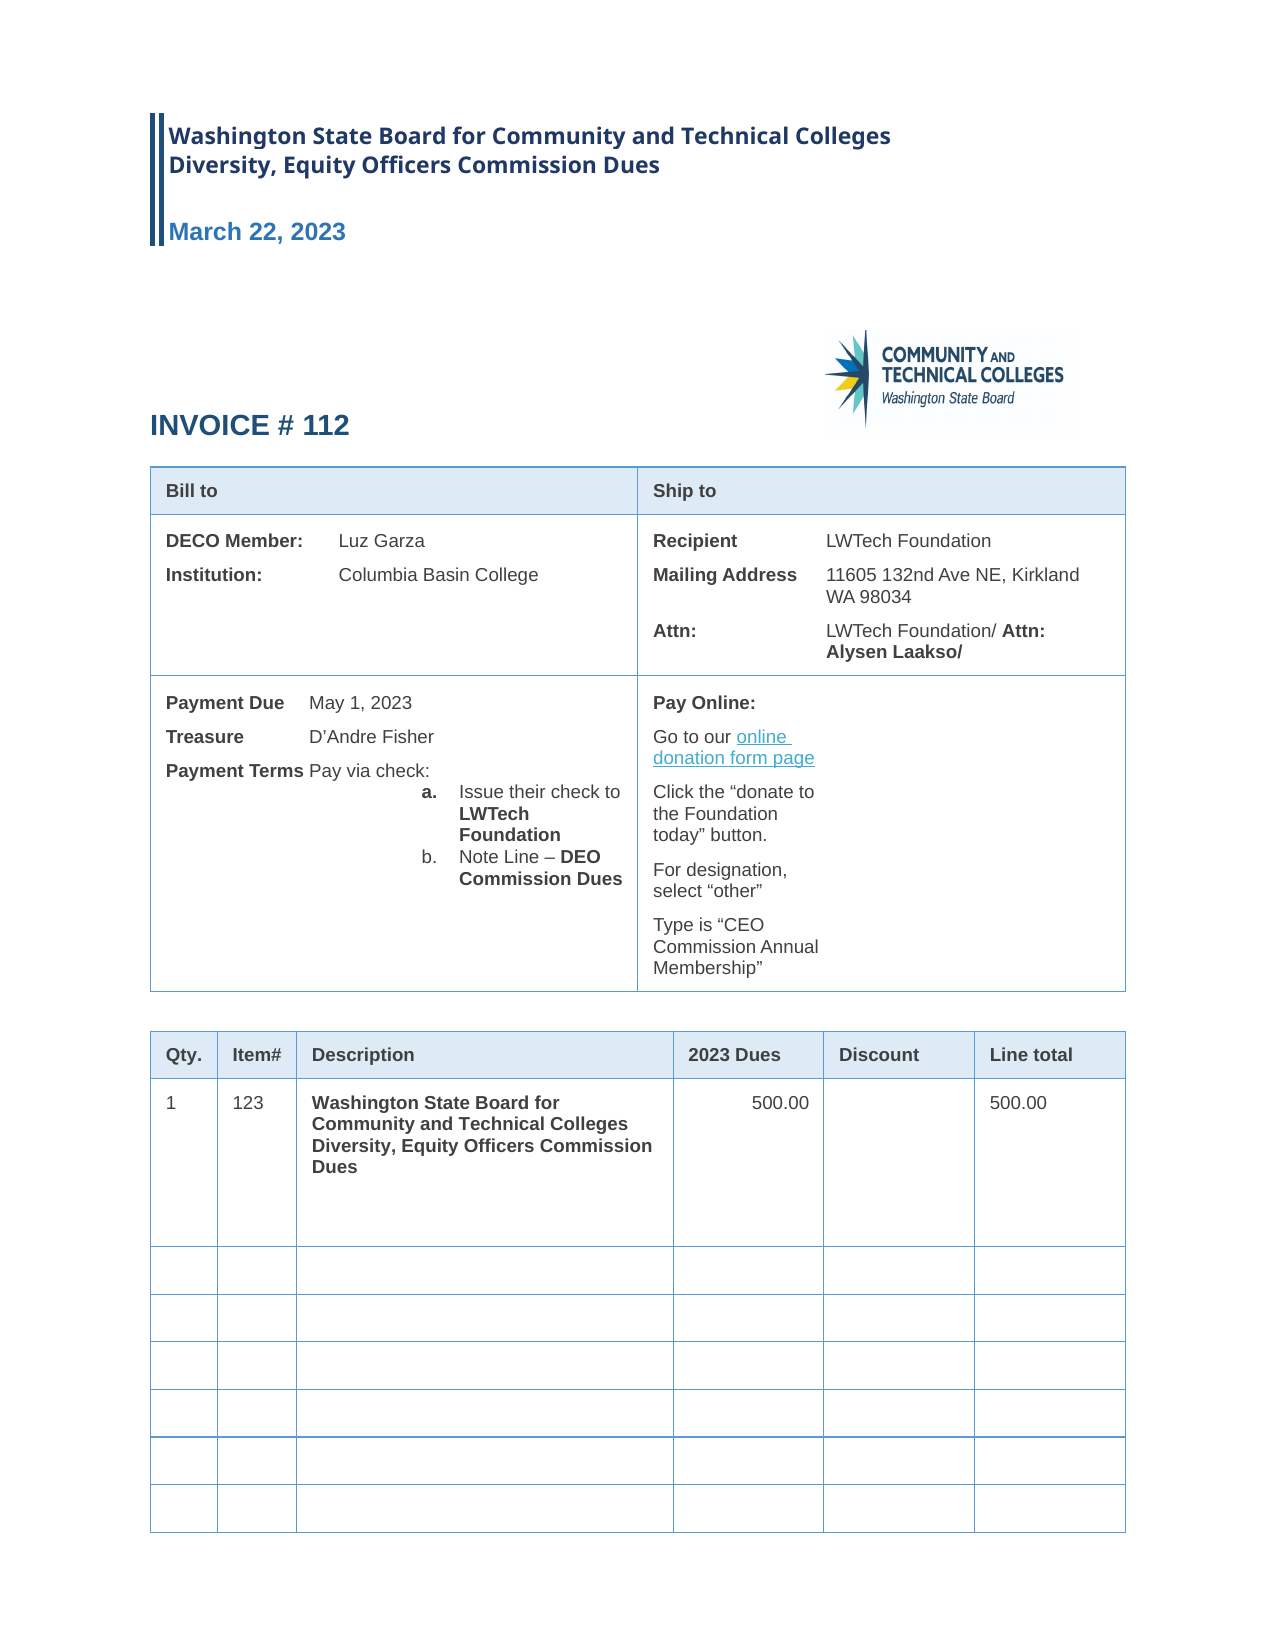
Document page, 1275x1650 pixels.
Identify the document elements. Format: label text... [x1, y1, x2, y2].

table_cell [975, 1342, 1125, 1389]
table_header [975, 1032, 1125, 1078]
table_cell [297, 1079, 673, 1246]
table_cell [975, 1438, 1125, 1484]
table_header [674, 1032, 823, 1078]
table_cell [674, 1342, 823, 1389]
table_cell [297, 1390, 673, 1436]
table_cell [975, 1295, 1125, 1341]
table_header [151, 1032, 217, 1078]
table_cell [151, 1342, 217, 1389]
table_cell [151, 1079, 217, 1246]
table_cell [218, 1079, 296, 1246]
table_cell [151, 1485, 217, 1532]
table_header [151, 468, 637, 514]
table_cell [218, 1390, 296, 1436]
table_cell [824, 1485, 974, 1532]
table_cell [218, 1247, 296, 1294]
table_cell [975, 1390, 1125, 1436]
table_cell [824, 1079, 974, 1246]
table_cell [824, 1342, 974, 1389]
table_cell [674, 1247, 823, 1294]
table_header [824, 1032, 974, 1078]
table_cell [218, 1342, 296, 1389]
table_cell [975, 1485, 1125, 1532]
table_cell [151, 1295, 217, 1341]
table_cell [975, 1079, 1125, 1246]
table_cell [151, 676, 637, 991]
table_cell [151, 1247, 217, 1294]
table_cell [674, 1390, 823, 1436]
table_cell [638, 676, 1125, 991]
table_cell [674, 1485, 823, 1532]
table_cell [297, 1295, 673, 1341]
table_cell [218, 1485, 296, 1532]
table_header [218, 1032, 296, 1078]
table_cell [824, 1390, 974, 1436]
table_cell [824, 1247, 974, 1294]
table_cell [674, 1295, 823, 1341]
subtitle 112 [150, 330, 1125, 441]
table_cell [674, 1438, 823, 1484]
table_cell [824, 1438, 974, 1484]
table_cell [824, 1295, 974, 1341]
table_header [297, 1032, 673, 1078]
table_cell [297, 1342, 673, 1389]
table_cell [218, 1295, 296, 1341]
table_header [638, 468, 1125, 514]
table_cell [297, 1247, 673, 1294]
picture [825, 330, 1077, 436]
table_cell [674, 1079, 823, 1246]
table_header [164, 113, 1125, 246]
table_cell [975, 1247, 1125, 1294]
table_cell [638, 515, 1125, 675]
table_cell [297, 1438, 673, 1484]
table_cell [151, 515, 637, 675]
table_cell [218, 1438, 296, 1484]
table_cell [297, 1485, 673, 1532]
table_cell [151, 1390, 217, 1436]
table_cell [151, 1438, 217, 1484]
